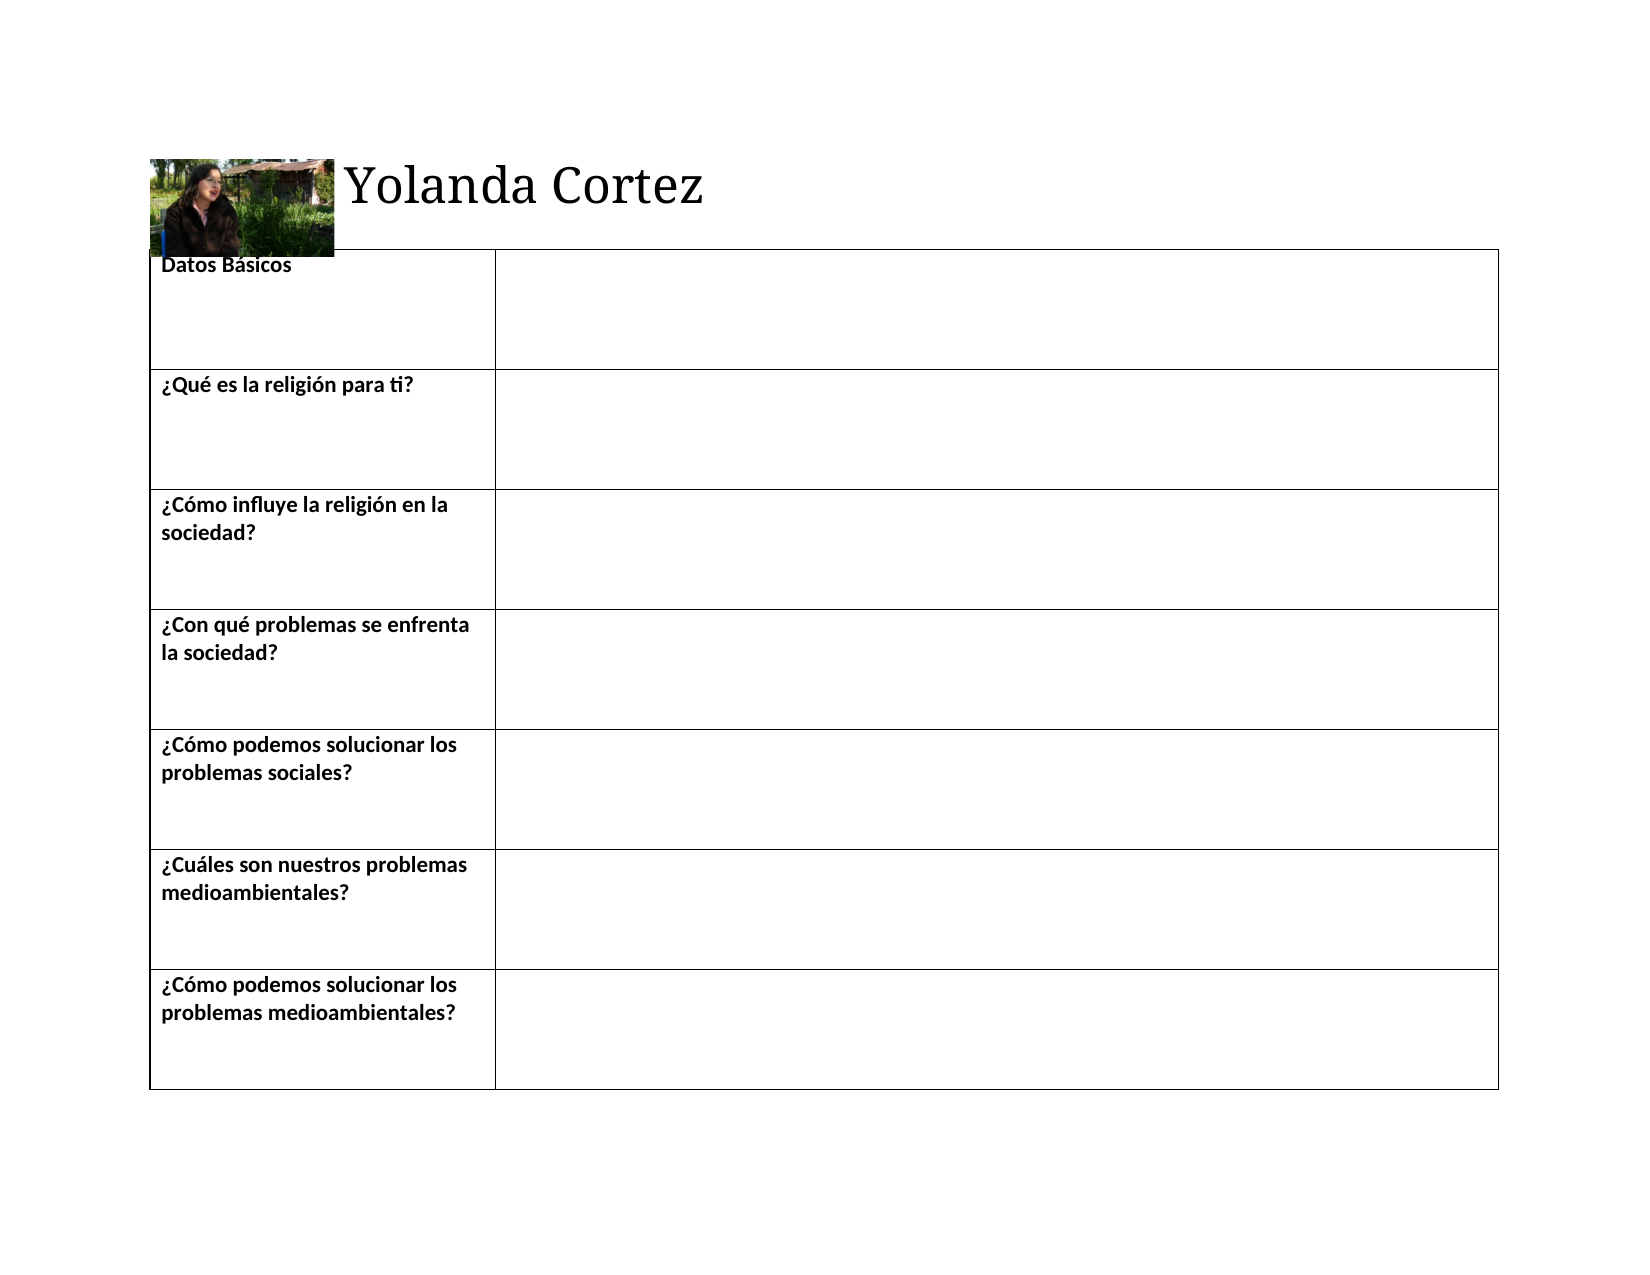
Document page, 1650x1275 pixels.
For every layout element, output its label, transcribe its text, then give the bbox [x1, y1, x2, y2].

table_cell [496, 730, 1498, 849]
table_header [496, 250, 1498, 369]
table_cell ¿Cuáles son nuestros problemas medioambientales? [151, 850, 495, 969]
table_cell [496, 490, 1498, 609]
table_header Datos Básicos [151, 250, 495, 369]
table_cell ¿Con qué problemas se enfrenta la sociedad? [151, 610, 495, 729]
text Yolanda Cortez [150, 150, 1500, 218]
table_cell [496, 370, 1498, 489]
table_cell [496, 970, 1498, 1089]
table_cell ¿Cómo influye la religión en la sociedad? [151, 490, 495, 609]
table_cell ¿Cómo podemos solucionar los problemas medioambientales? [151, 970, 495, 1089]
table_cell [496, 610, 1498, 729]
table_cell [496, 850, 1498, 969]
table_cell ¿Qué es la religión para ti? [151, 370, 495, 489]
picture [150, 159, 335, 257]
table_cell ¿Cómo podemos solucionar los problemas sociales? [151, 730, 495, 849]
